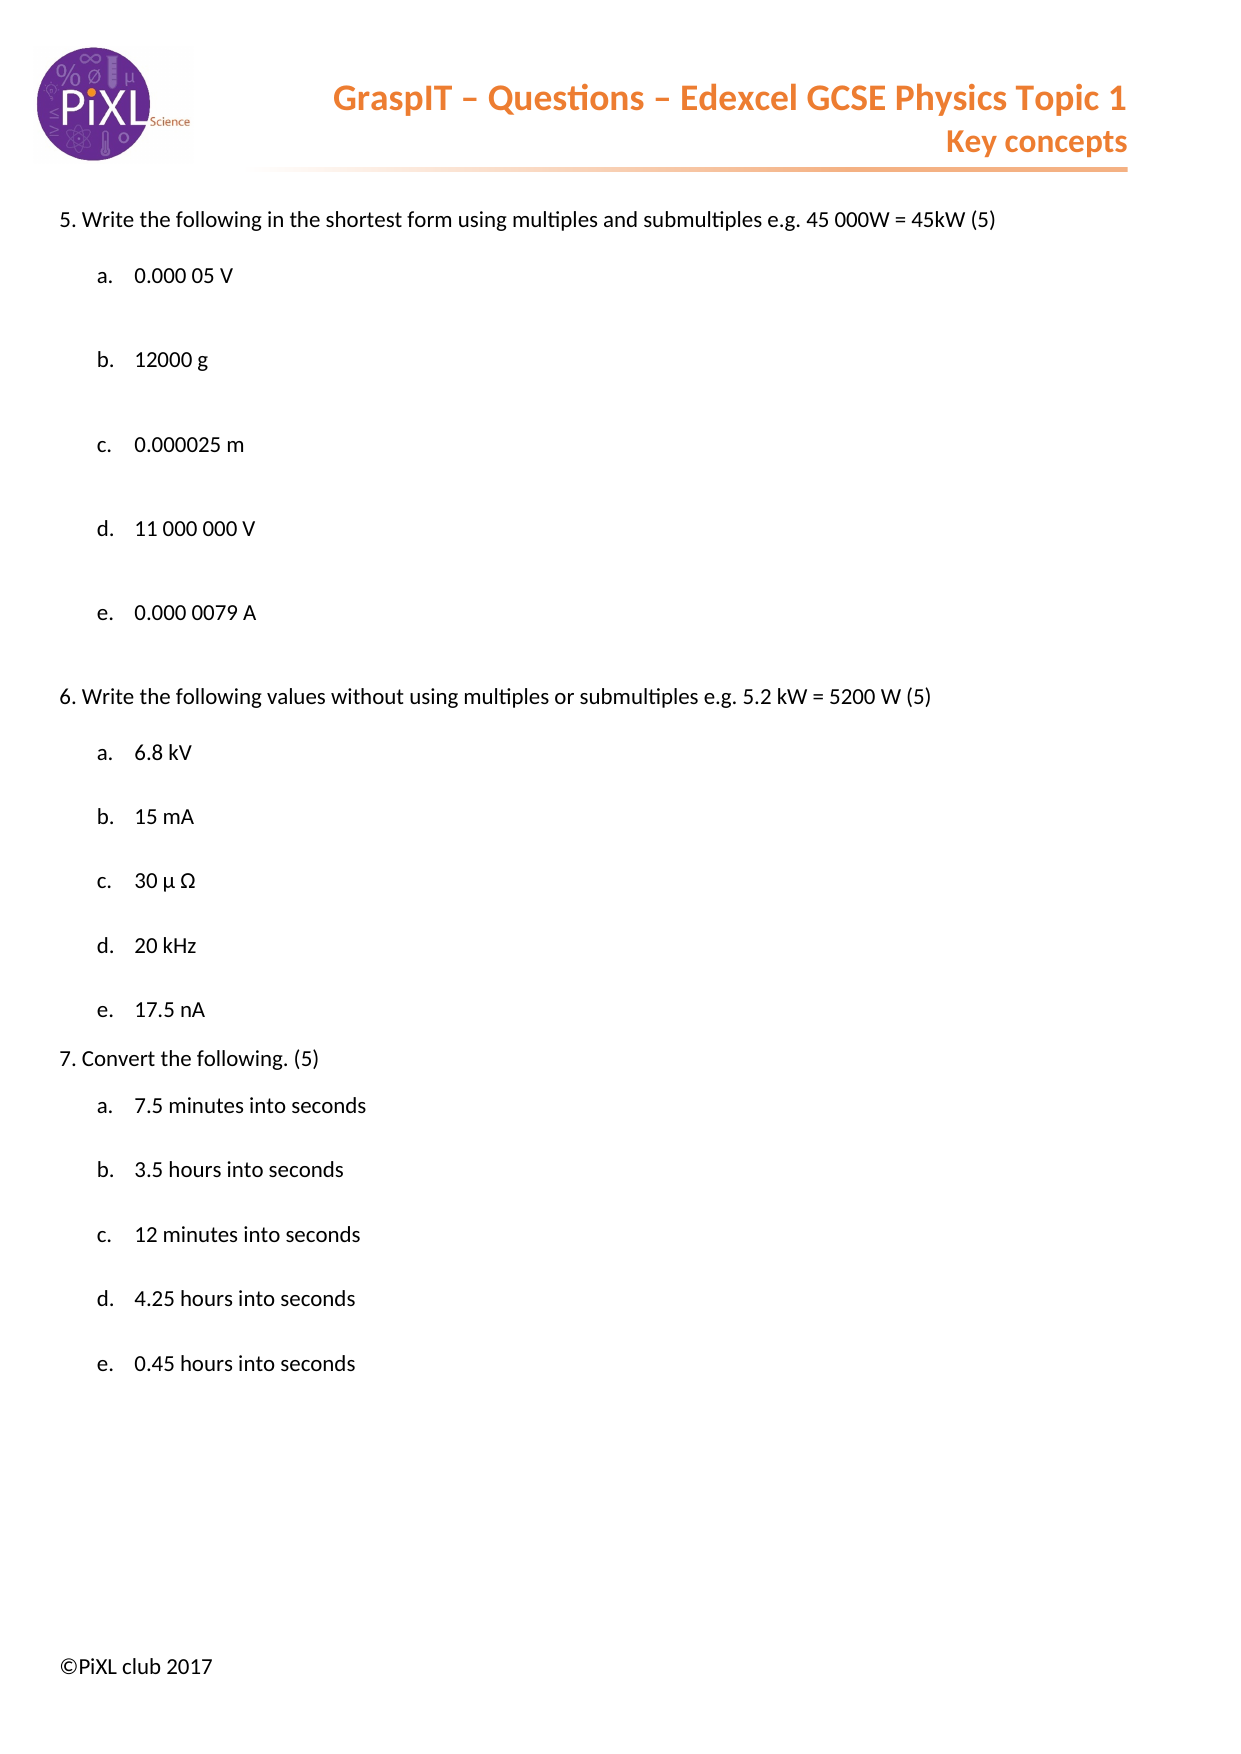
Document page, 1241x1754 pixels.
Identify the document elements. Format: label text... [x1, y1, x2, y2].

text 5. Write the following in the shortest form using multiples and submultiples e.g. 45 000W = 45kW (5) [59, 206, 1128, 233]
list 0.000 0079 A [97, 598, 1128, 626]
picture [33, 46, 194, 164]
list 15 mA [97, 802, 1128, 830]
list 0.000 05 V [97, 262, 1128, 289]
list 6.8 kV [97, 738, 1128, 766]
list 7.5 minutes into seconds [97, 1091, 1128, 1119]
list 0.45 hours into seconds [97, 1349, 1128, 1377]
list 12000 g [97, 346, 1128, 374]
list 11 000 000 V [97, 514, 1128, 542]
list 30 μ Ω [97, 867, 1128, 895]
list 4.25 hours into seconds [97, 1284, 1128, 1312]
list 3.5 hours into seconds [97, 1156, 1128, 1183]
text 7. Convert the following. (5) [59, 1044, 1128, 1072]
list 12 minutes into seconds [97, 1220, 1128, 1248]
list 20 kHz [97, 931, 1128, 959]
list 0.000025 m [97, 430, 1128, 458]
text 6. Write the following values without using multiples or submultiples e.g. 5.2 kW = 5200 W (5) [59, 682, 1128, 710]
list 17.5 nA [97, 995, 1128, 1023]
